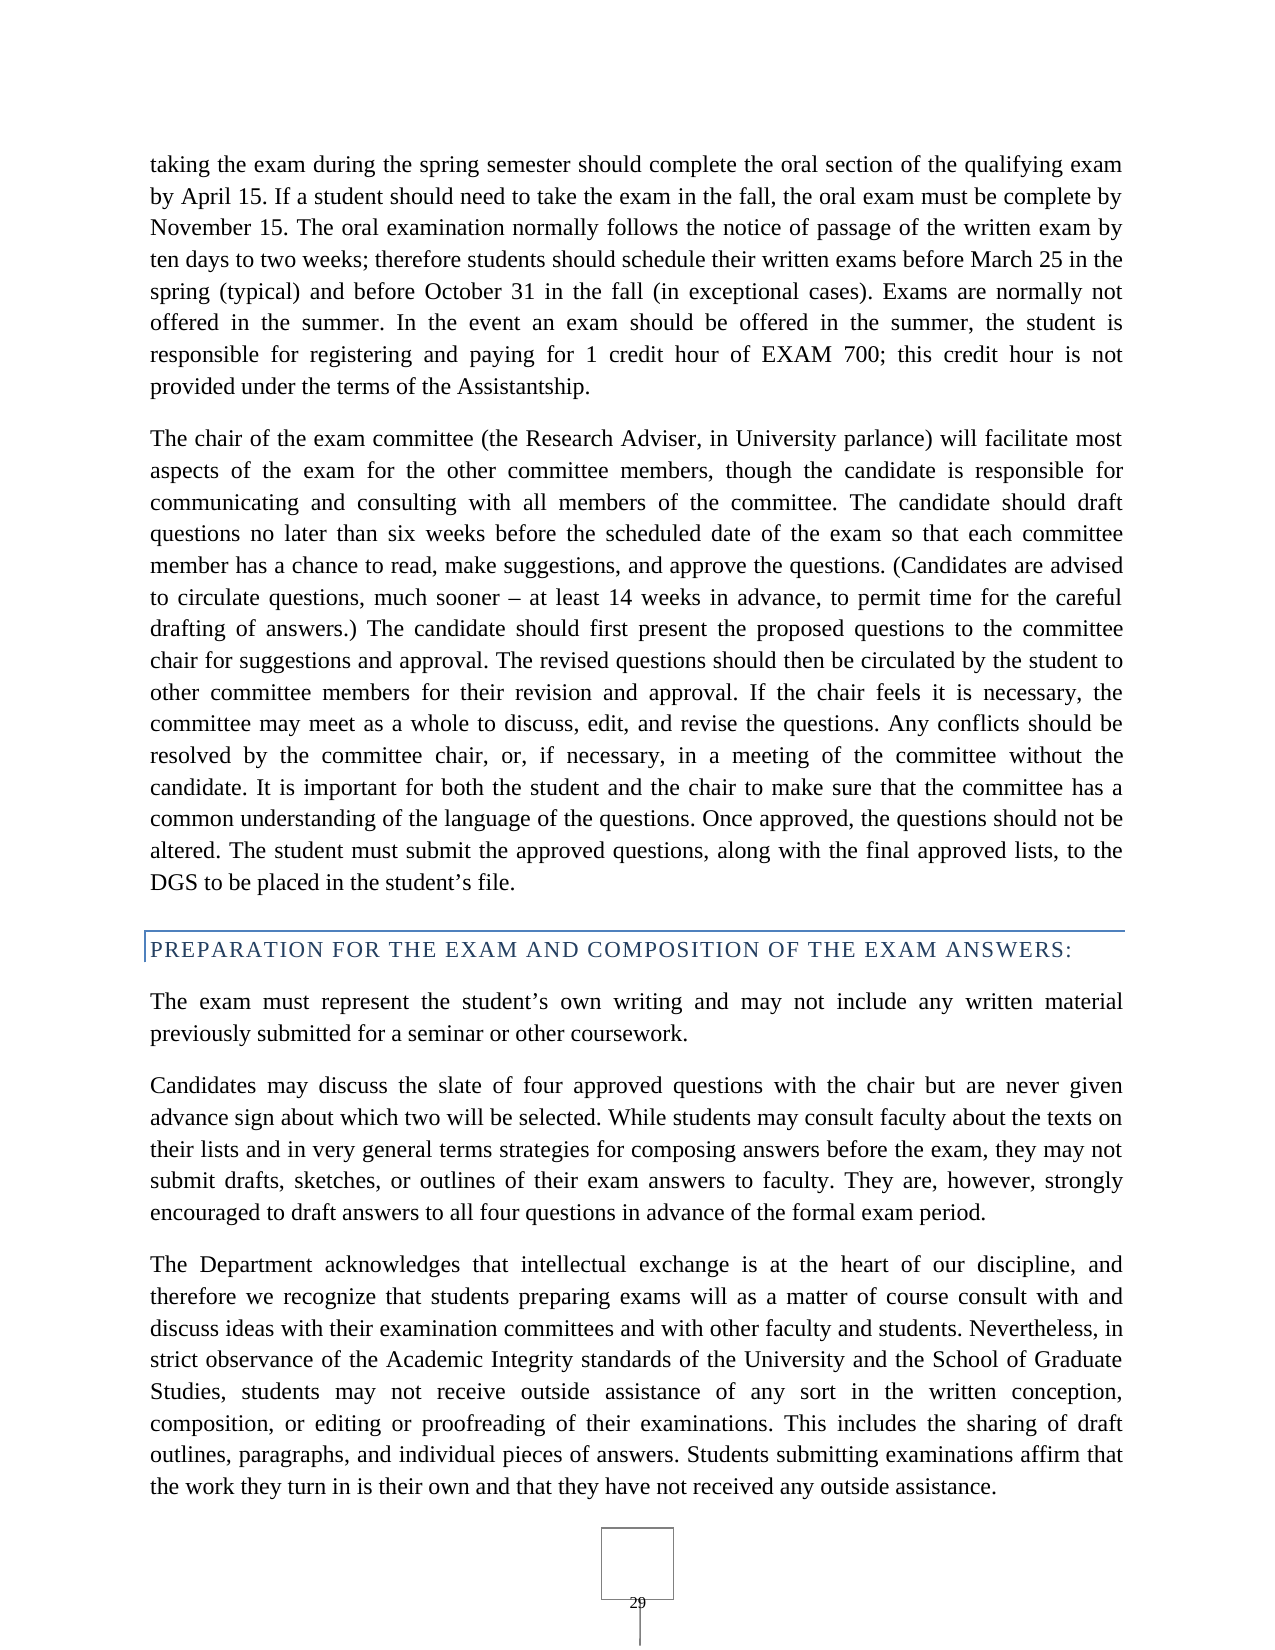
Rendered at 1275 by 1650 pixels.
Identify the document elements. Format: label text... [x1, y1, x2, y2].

text The chair of the exam committee (the Research Adviser, in University parlance) will facilitate most aspects of the exam for the other committee members, though the candidate is responsible for communicating and consulting with all members of the committee. The candidate should draft questions no later than six weeks before the scheduled date of the exam so that each committee member has a chance to read, make suggestions, and approve the questions. (Candidates are advised to circulate questions, much sooner – at least 14 weeks in advance, to permit time for the careful drafting of answers.) The candidate should first present the proposed questions to the committee chair for suggestions and approval. The revised questions should then be circulated by the student to other committee members for their revision and approval. If the chair feels it is necessary, the committee may meet as a whole to discuss, edit, and revise the questions. Any conflicts should be resolved by the committee chair, or, if necessary, in a meeting of the committee without the candidate. It is important for both the student and the chair to make sure that the committee has a common understanding of the language of the questions. Once approved, the questions should not be altered. The student must submit the approved questions, along with the final approved lists, to the DGS to be placed in the student’s file. [150, 424, 1125, 895]
text Candidates may discuss the slate of four approved questions with the chair but are never given advance sign about which two will be selected. While students may consult faculty about the texts on their lists and in very general terms strategies for composing answers before the exam, they may not submit drafts, sketches, or outlines of their exam answers to faculty. They are, however, strongly encouraged to draft answers to all four questions in advance of the formal exam period. [150, 1071, 1125, 1226]
text The exam must represent the student’s own writing and may not include any written material previously submitted for a seminar or other coursework. [150, 987, 1125, 1046]
subtitle Preparation for the exam and composition of the exam answers: [146, 932, 1125, 962]
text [150, 150, 1125, 399]
text The Department acknowledges that intellectual exchange is at the heart of our discipline, and therefore we recognize that students preparing exams will as a matter of course consult with and discuss ideas with their examination committees and with other faculty and students. Nevertheless, in strict observance of the Academic Integrity standards of the University and the School of Graduate Studies, students may not receive outside assistance of any sort in the written conception, composition, or editing or proofreading of their examinations. This includes the sharing of draft outlines, paragraphs, and individual pieces of answers. Students submitting examinations affirm that the work they turn in is their own and that they have not received any outside assistance. [150, 1251, 1125, 1500]
